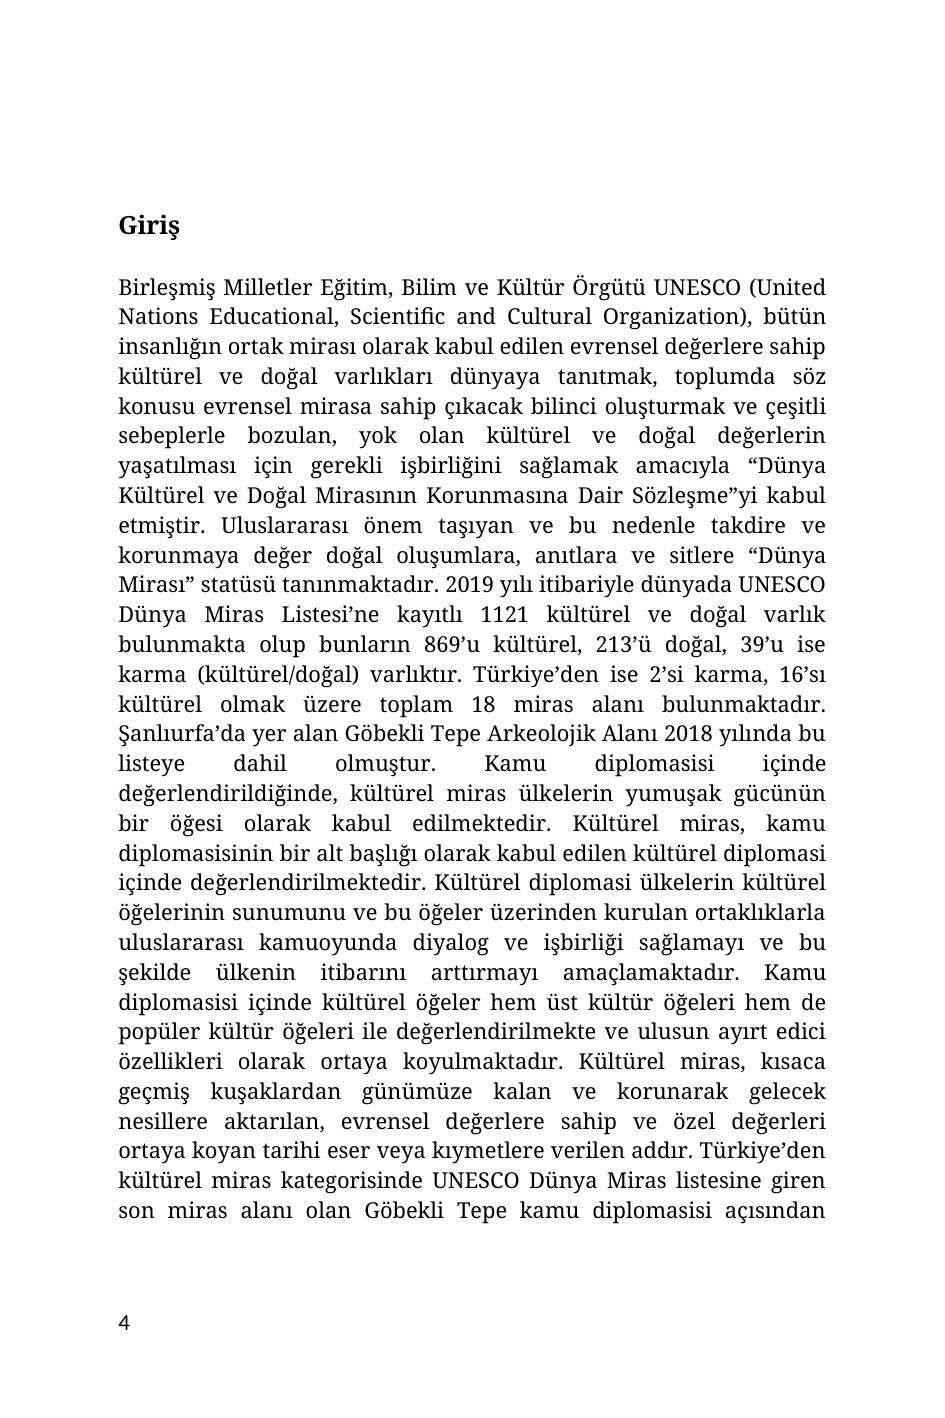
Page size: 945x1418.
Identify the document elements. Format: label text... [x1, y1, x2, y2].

text Giriş [118, 208, 827, 242]
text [118, 272, 827, 1225]
